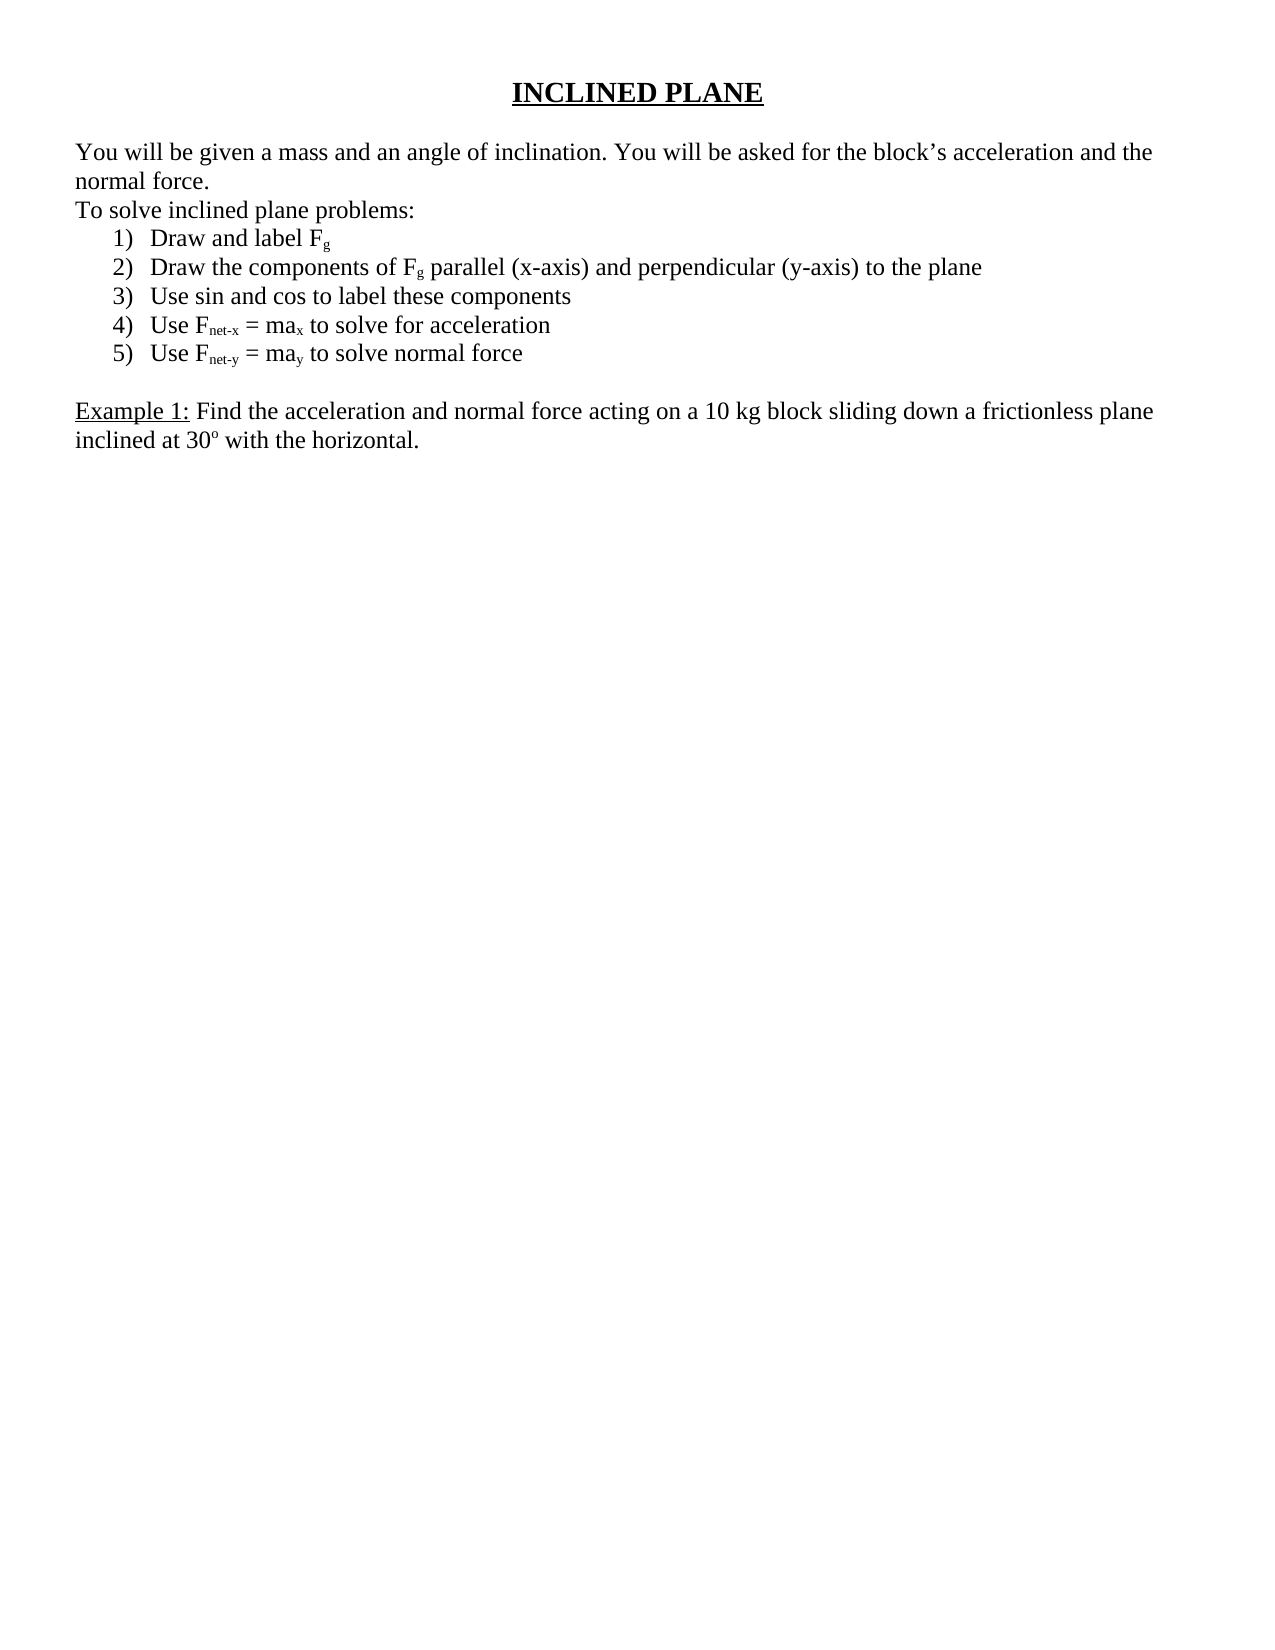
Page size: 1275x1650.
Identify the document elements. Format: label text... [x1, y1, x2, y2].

text To solve inclined plane problems: [75, 195, 1200, 223]
list Use Fnet-y = may to solve normal force [112, 338, 1200, 367]
list Use sin and cos to label these components [112, 281, 1200, 310]
text You will be given a mass and an angle of inclination. You will be asked for the block’s acceleration and the normal force. [75, 137, 1200, 195]
text Example 1: Find the acceleration and normal force acting on a 10 kg block sliding down a frictionless plane inclined at 30o with the horizontal. [75, 396, 1200, 453]
list Draw and label Fg [112, 223, 1200, 252]
text INCLINED PLANE [75, 75, 1200, 108]
list Draw the components of Fg parallel (x-axis) and perpendicular (y-axis) to the plane [112, 252, 1200, 281]
list Use Fnet-x = max to solve for acceleration [112, 310, 1200, 338]
